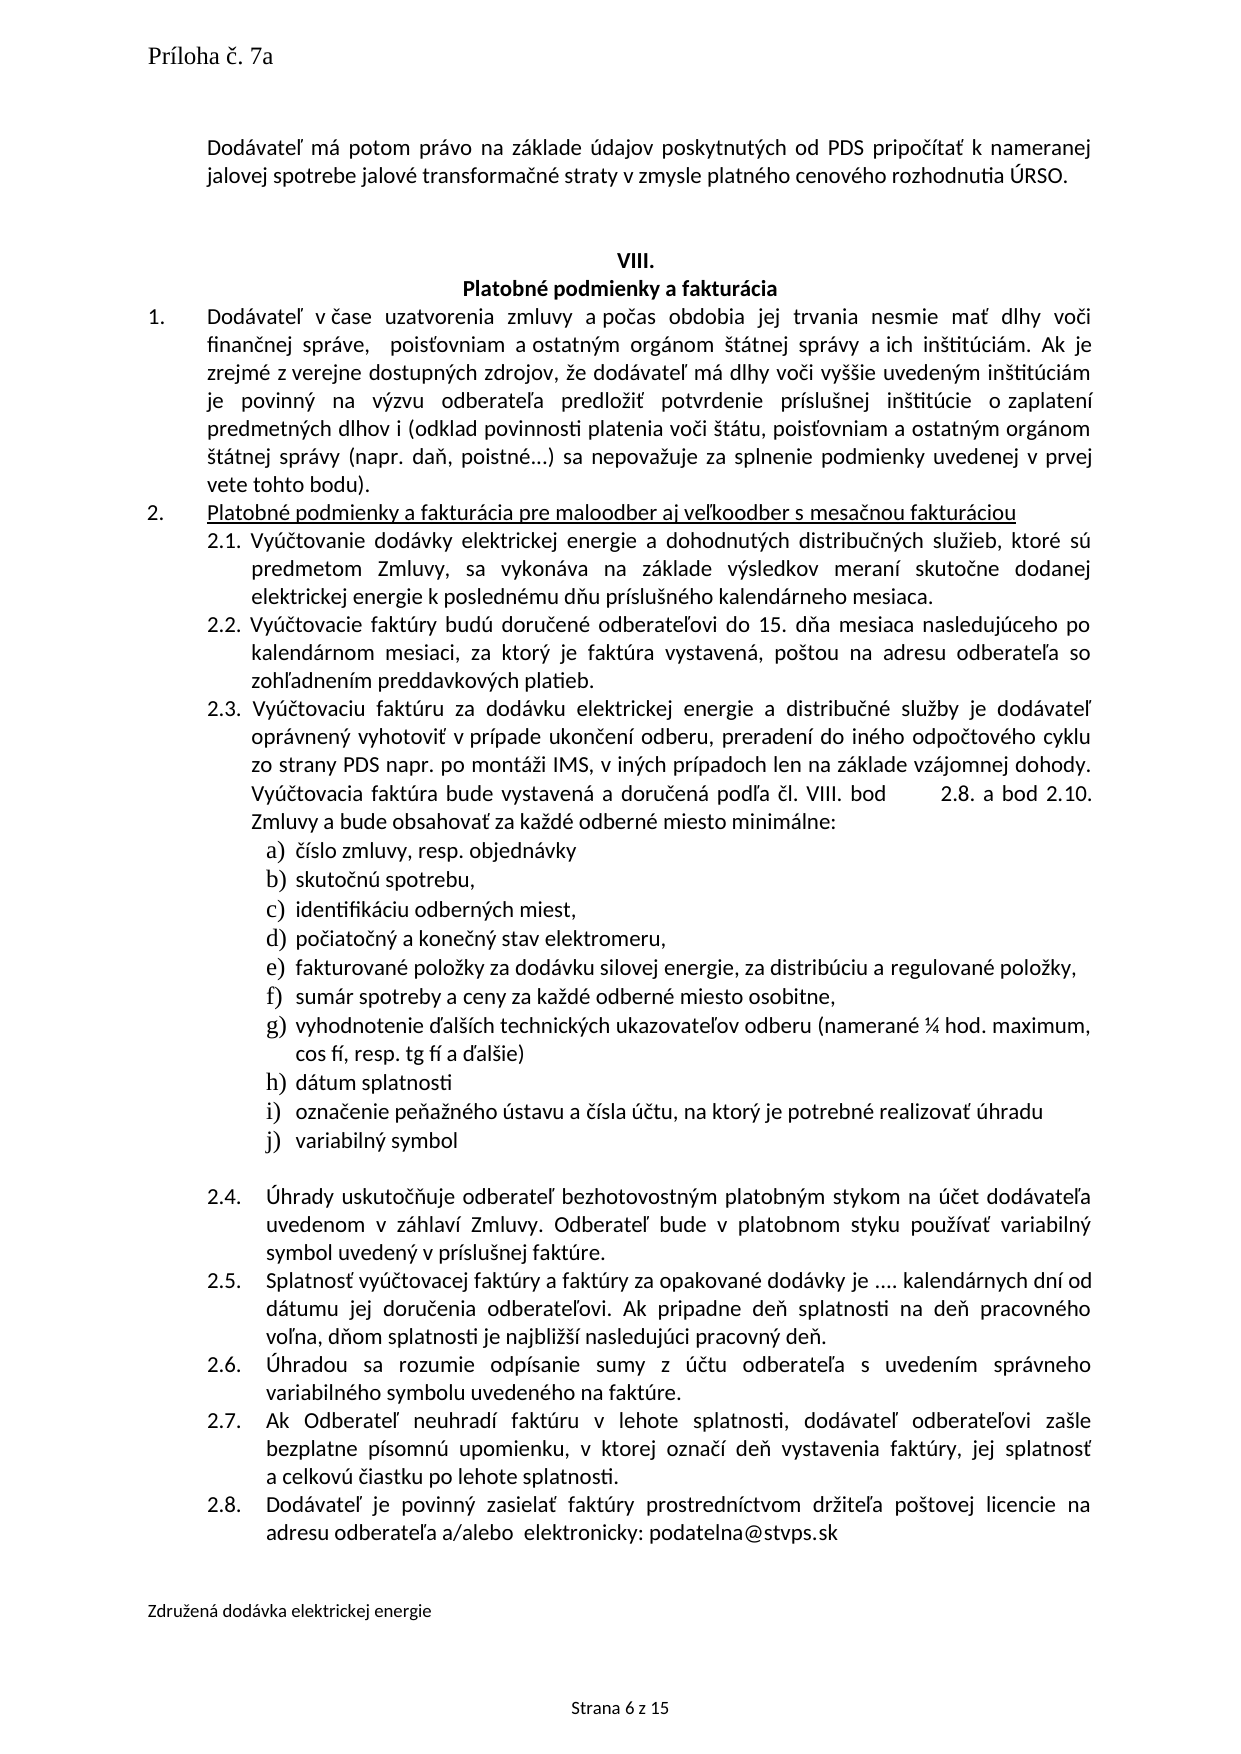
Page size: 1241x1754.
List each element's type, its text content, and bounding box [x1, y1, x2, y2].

list sumár spotreby a ceny za každé odberné miesto osobitne, [266, 981, 1092, 1010]
text 2.3. Vyúčtovaciu faktúru za dodávku elektrickej energie a distribučné služby je dodávateľ oprávnený vyhotoviť v prípade ukončení odberu, preradení do iného odpočtového cyklu zo strany PDS napr. po montáži IMS, v iných prípadoch len na základe vzájomnej dohody. Vyúčtovacia faktúra bude vystavená a doručená podľa čl. VIII. bod 2.8. a bod 2.10. Zmluvy a bude obsahovať za každé odberné miesto minimálne: [207, 694, 1092, 836]
list dátum splatnosti [266, 1067, 1092, 1096]
list označenie peňažného ústavu a čísla účtu, na ktorý je potrebné realizovať úhradu [266, 1096, 1092, 1125]
list vyhodnotenie ďalších technických ukazovateľov odberu (namerané ¼ hod. maximum, cos fí, resp. tg fí a ďalšie) [266, 1010, 1092, 1067]
list skutočnú spotrebu, [266, 864, 1092, 894]
list počiatočný a konečný stav elektromeru, [266, 923, 1092, 952]
text VIII. [148, 245, 1092, 274]
list Platobné podmienky a fakturácia pre maloodber aj veľkoodber s mesačnou fakturáciou [147, 498, 1092, 526]
list identifikáciu odberných miest, [266, 894, 1092, 923]
list variabilný symbol [266, 1125, 1092, 1154]
text 2.2. Vyúčtovacie faktúry budú doručené odberateľovi do 15. dňa mesiaca nasledujúceho po kalendárnom mesiaci, za ktorý je faktúra vystavená, poštou na adresu odberateľa so zohľadnením preddavkových platieb. [207, 610, 1092, 694]
text 2.7. Ak Odberateľ neuhradí faktúru v lehote splatnosti, dodávateľ odberateľovi zašle bezplatne písomnú upomienku, v ktorej označí deň vystavenia faktúry, jej splatnosť a celkovú čiastku po lehote splatnosti. [207, 1406, 1092, 1490]
text 2.6. Úhradou sa rozumie odpísanie sumy z účtu odberateľa s uvedením správneho variabilného symbolu uvedeného na faktúre. [207, 1350, 1092, 1406]
text 2.5. Splatnosť vyúčtovacej faktúry a faktúry za opakované dodávky je .... kalendárnych dní od dátumu jej doručenia odberateľovi. Ak pripadne deň splatnosti na deň pracovného voľna, dňom splatnosti je najbližší nasledujúci pracovný deň. [207, 1266, 1092, 1350]
list fakturované položky za dodávku silovej energie, za distribúciu a regulované položky, [266, 952, 1092, 981]
text 2.4. Úhrady uskutočňuje odberateľ bezhotovostným platobným stykom na účet dodávateľa uvedenom v záhlaví Zmluvy. Odberateľ bude v platobnom styku používať variabilný symbol uvedený v príslušnej faktúre. [207, 1182, 1092, 1266]
text 1. Dodávateľ v čase uzatvorenia zmluvy a počas obdobia jej trvania nesmie mať dlhy voči finančnej správe, poisťovniam a ostatným orgánom štátnej správy a ich inštitúciám. Ak je zrejmé z verejne dostupných zdrojov, že dodávateľ má dlhy voči vyššie uvedeným inštitúciám je povinný na výzvu odberateľa predložiť potvrdenie príslušnej inštitúcie o zaplatení predmetných dlhov i (odklad povinnosti platenia voči štátu, poisťovniam a ostatným orgánom štátnej správy (napr. daň, poistné...) sa nepovažuje za splnenie podmienky uvedenej v prvej vete tohto bodu). [148, 302, 1092, 498]
text 2.1. Vyúčtovanie dodávky elektrickej energie a dohodnutých distribučných služieb, ktoré sú predmetom Zmluvy, sa vykonáva na základe výsledkov meraní skutočne dodanej elektrickej energie k poslednému dňu príslušného kalendárneho mesiaca. [207, 526, 1092, 610]
text Platobné podmienky a fakturácia [148, 274, 1092, 302]
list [148, 133, 1092, 189]
list číslo zmluvy, resp. objednávky [266, 836, 1092, 864]
text 2.8. Dodávateľ je povinný zasielať faktúry prostredníctvom držiteľa poštovej licencie na adresu odberateľa a/alebo elektronicky: podatelna@stvps.sk [207, 1490, 1092, 1546]
